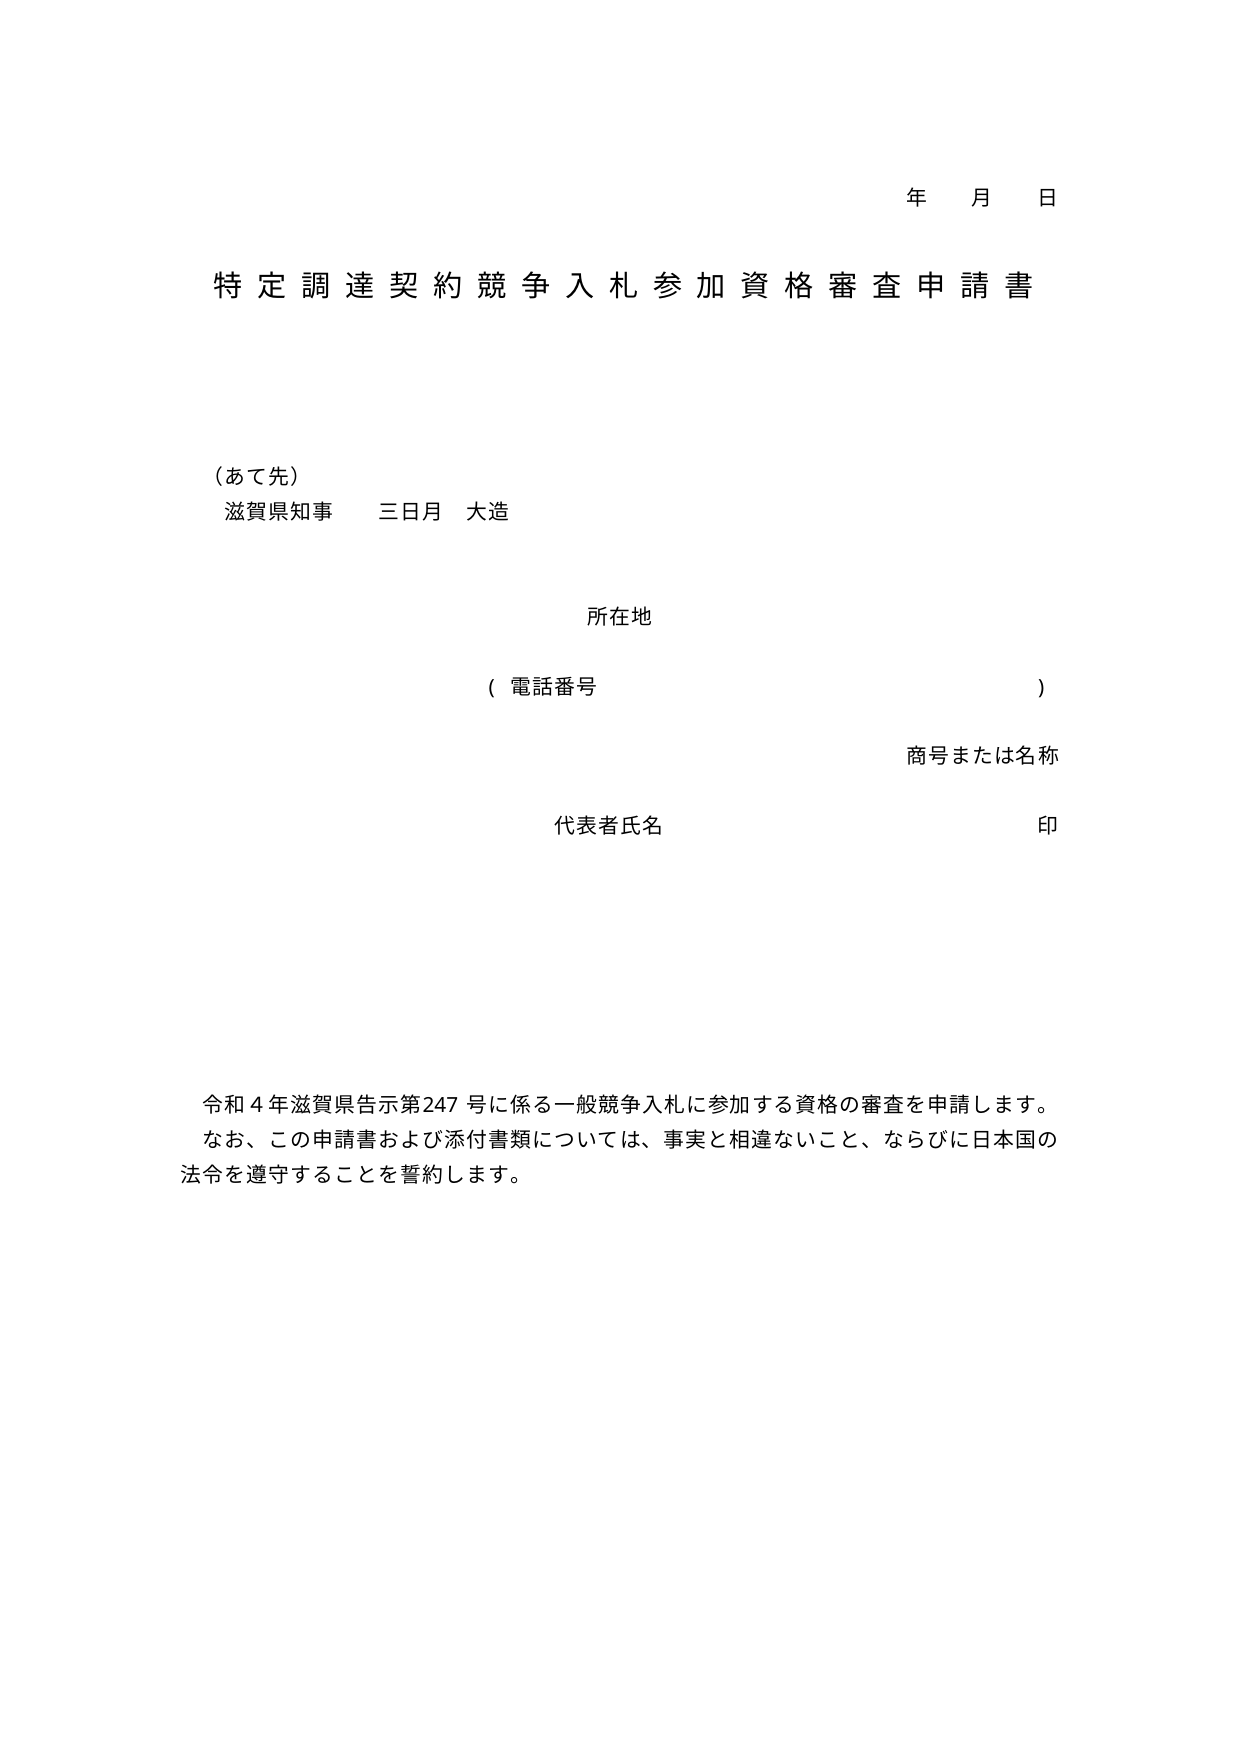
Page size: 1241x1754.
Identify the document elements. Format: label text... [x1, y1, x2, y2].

text 商号または名称 [181, 737, 1060, 772]
text 代表者氏名 印 [181, 807, 1060, 842]
text 所在地 [181, 598, 1060, 633]
text 滋賀県知事 三日月 大造 [181, 493, 1060, 528]
text なお、この申請書および添付書類については、事実と相違ないこと、ならびに日本国の法令を遵守することを誓約します。 [181, 1121, 1060, 1191]
text （あて先） [181, 458, 1060, 493]
text (電話番号 ) [181, 668, 1060, 702]
text 令和４年滋賀県告示第247号に係る一般競争入札に参加する資格の審査を申請します。 [181, 1086, 1060, 1121]
text 特定調達契約競争入札参加資格審査申請書 [181, 249, 1060, 319]
text 年 月 日 [181, 179, 1060, 214]
